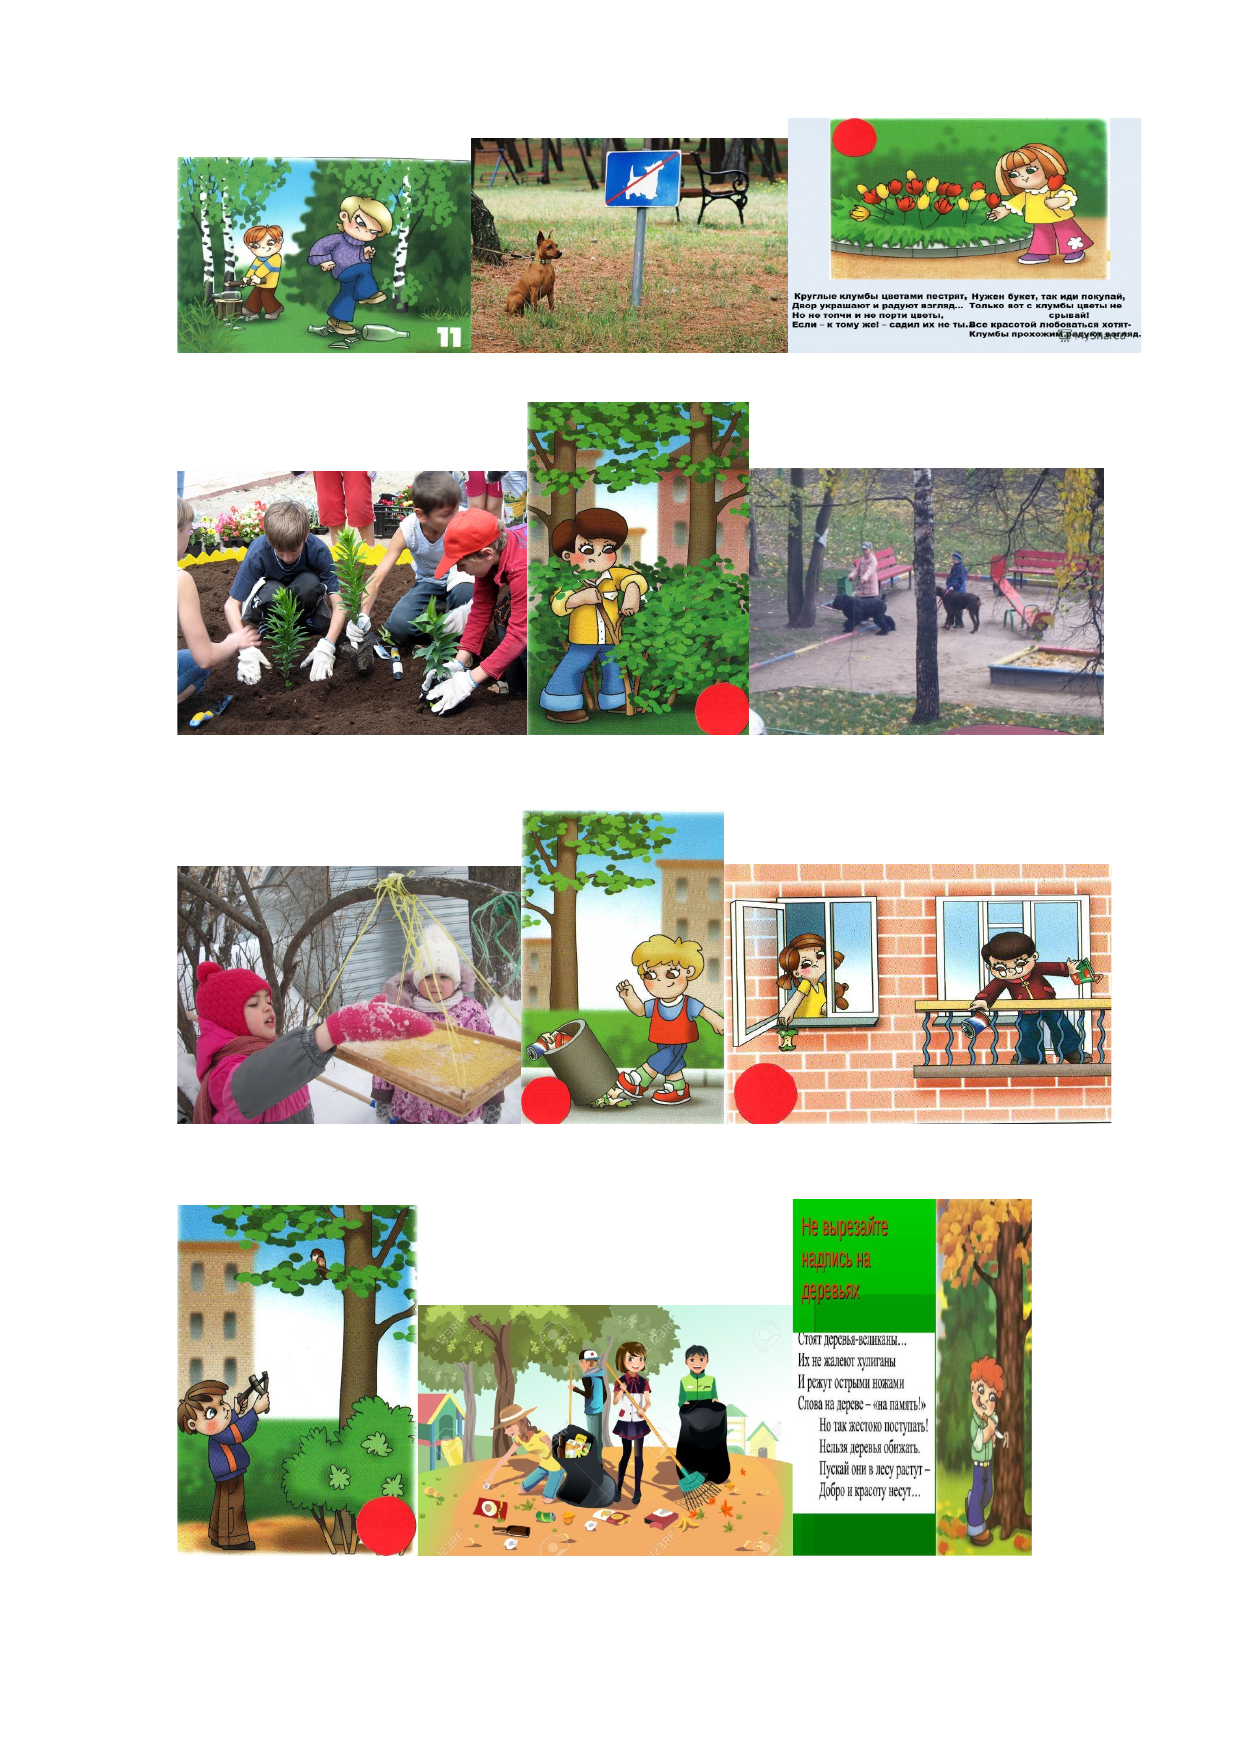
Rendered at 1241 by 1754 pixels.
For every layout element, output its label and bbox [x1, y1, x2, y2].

picture [177, 1199, 1032, 1556]
picture [177, 402, 1104, 735]
picture [177, 809, 1112, 1124]
picture [177, 118, 1142, 353]
